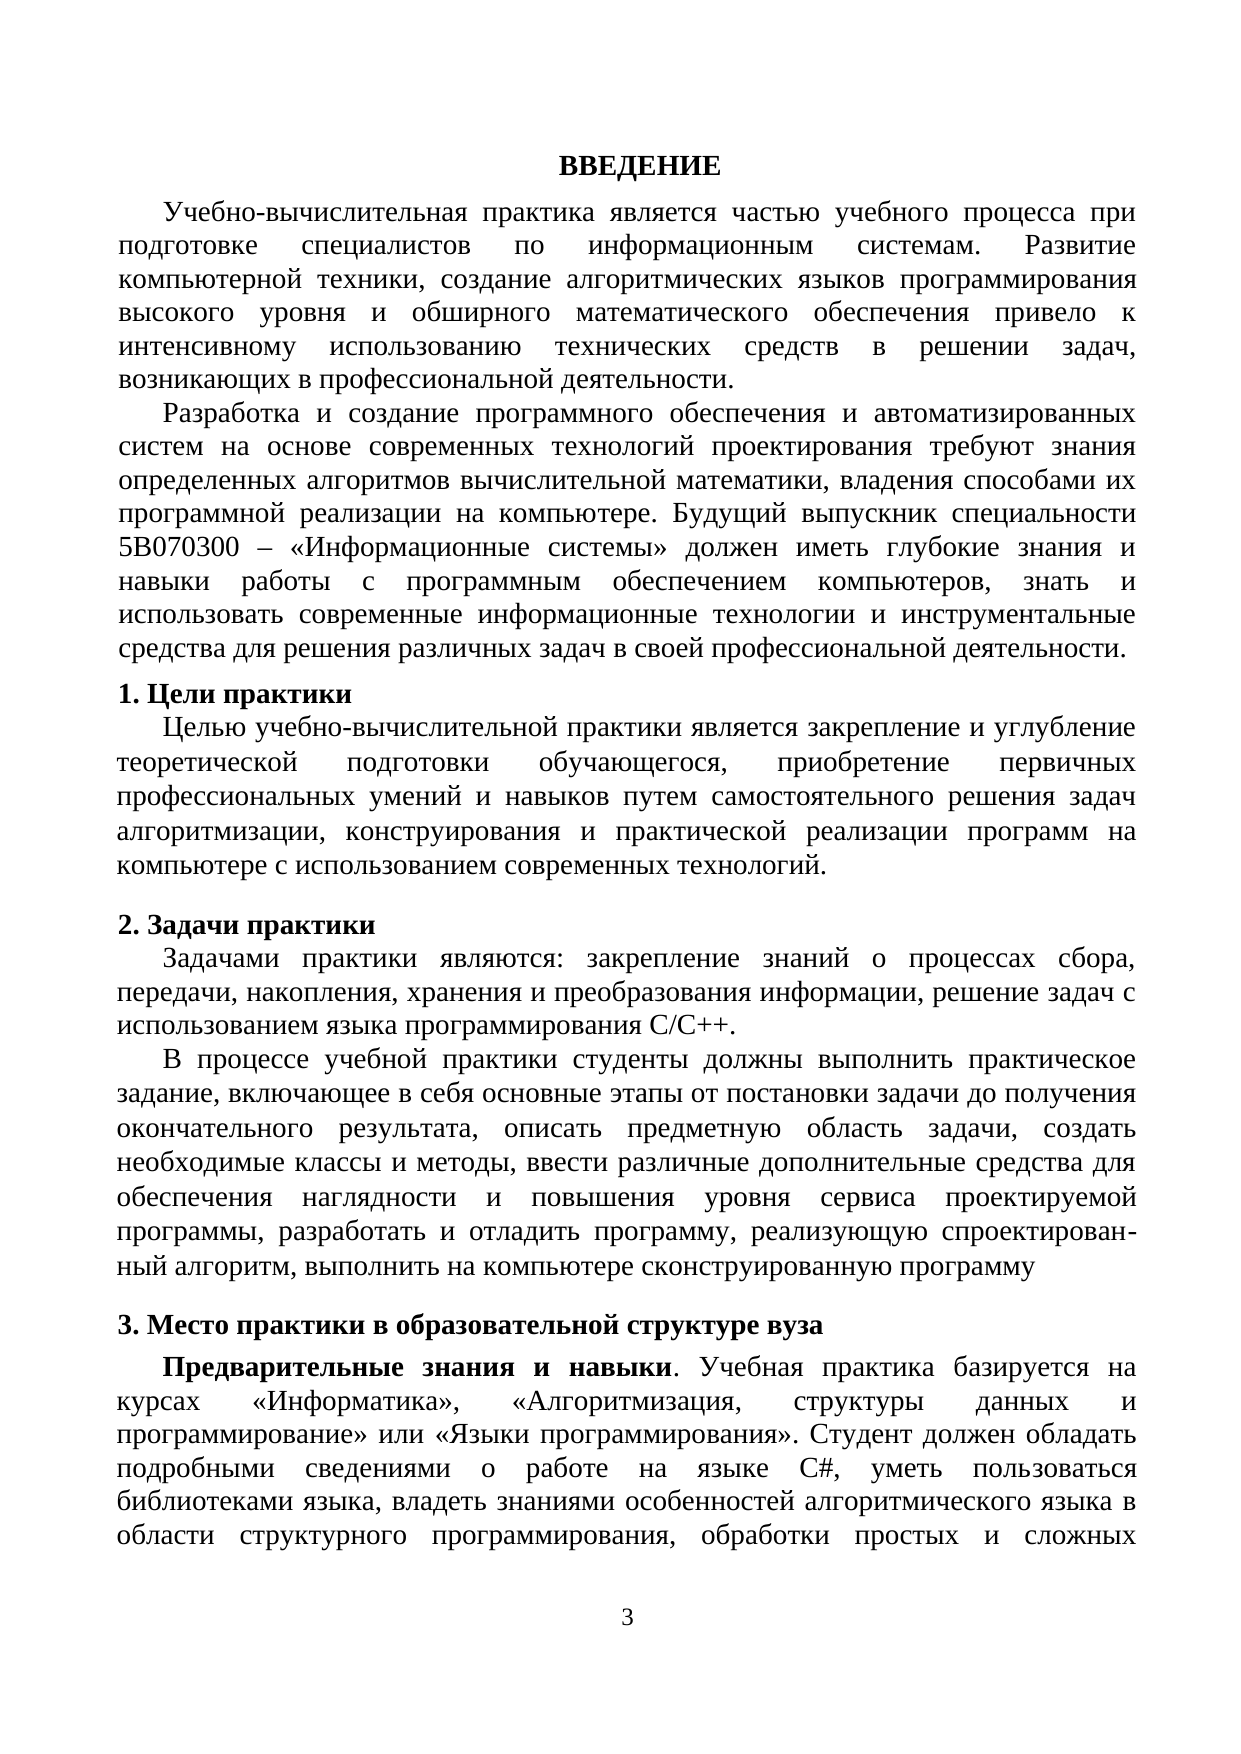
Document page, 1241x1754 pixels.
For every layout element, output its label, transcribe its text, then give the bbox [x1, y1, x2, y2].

text ВВЕДЕНИЕ [118, 148, 1137, 181]
subtitle 1. Цели практики [118, 676, 1137, 709]
subtitle 2. Задачи практики [118, 907, 1137, 940]
subtitle 3. Место практики в образовательной структуре вуза [117, 1307, 1137, 1341]
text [116, 1349, 1137, 1550]
text Разработка и создание программного обеспечения и автоматизированных систем на основе современных технологий проектирования требуют знания определенных алгоритмов вычислительной математики, владения способами их программной реализации на компьютере. Будущий выпускник специальности 5В070300 – «Информационные системы» должен иметь глубокие знания и навыки работы с программным обеспечением компьютеров, знать и использовать современные информационные технологии и инструментальные средства для решения различных задач в своей профессиональной деятельности. [118, 395, 1137, 663]
text Задачами практики являются: закрепление знаний о процессах сбора, передачи, накопления, хранения и преобразования информации, решение задач с использованием языка программирования С/С++. [117, 940, 1137, 1041]
text Целью учебно-вычислительной практики является закрепление и углубление теоретической подготовки обучающегося, приобретение первичных профессиональных умений и навыков путем самостоятельного решения задач алгоритмизации, конструирования и практической реализации программ на компьютере с использованием современных технологий. [116, 709, 1137, 881]
text Учебно-вычислительная практика является частью учебного процесса при подготовке специалистов по информационным системам. Развитие компьютерной техники, создание алгоритмических языков программирования высокого уровня и обширного математического обеспечения привело к интенсивному использованию технических средств в решении задач, возникающих в профессиональной деятельности. [118, 194, 1137, 395]
text В процессе учебной практики студенты должны выполнить практическое задание, включающее в себя основные этапы от постановки задачи до получения окончательного результата, описать предметную область задачи, создать необходимые классы и методы, ввести различные дополнительные средства для обеспечения наглядности и повышения уровня сервиса проектируемой программы, разработать и отладить программу, реализующую спроектированный алгоритм, выполнить на компьютере сконструированную программу [116, 1041, 1137, 1281]
